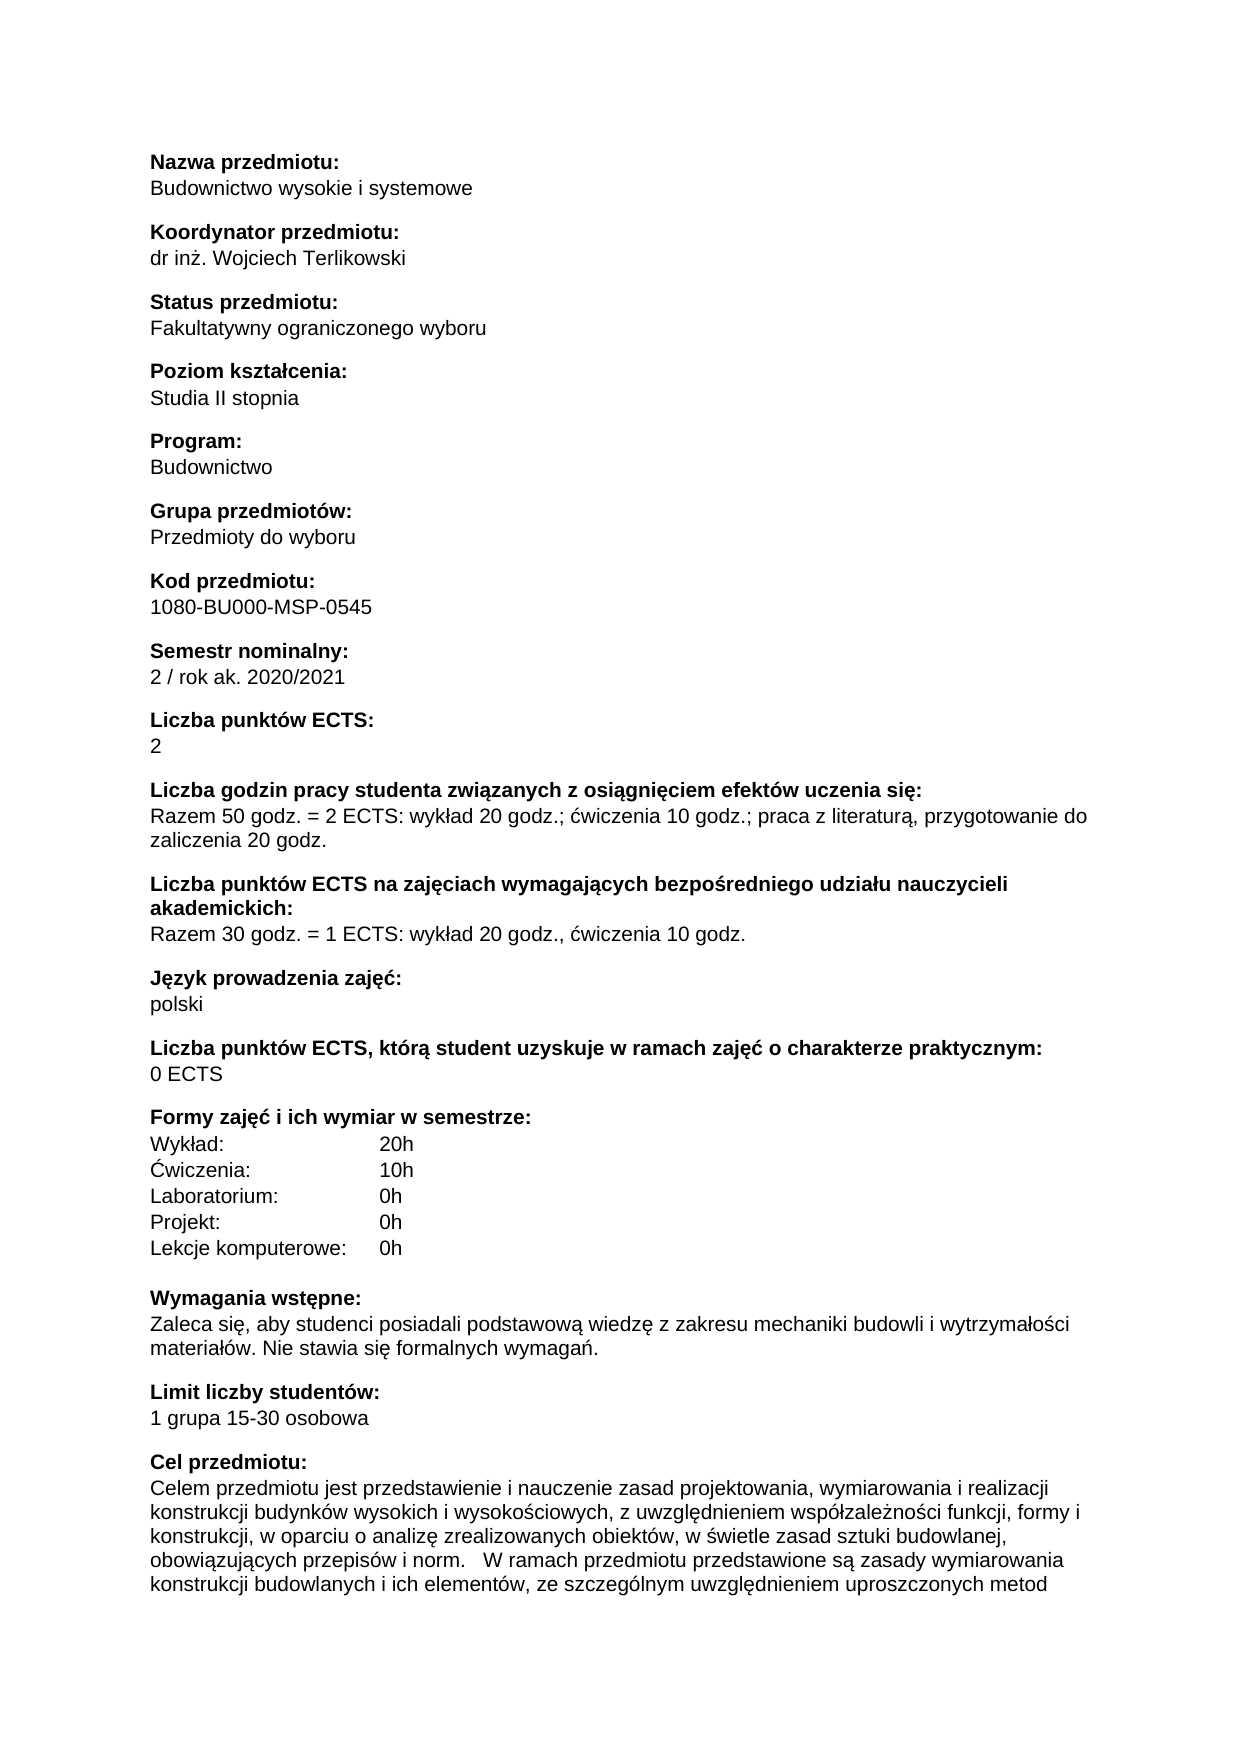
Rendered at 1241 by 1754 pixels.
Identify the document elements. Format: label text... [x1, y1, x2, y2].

text Formy zajęć i ich wymiar w semestrze: [150, 1105, 1090, 1129]
text polski [150, 992, 1090, 1016]
text Poziom kształcenia: [150, 359, 1090, 383]
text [150, 1476, 1090, 1595]
text Studia II stopnia [150, 385, 1090, 409]
text dr inż. Wojciech Terlikowski [150, 246, 1090, 270]
table_header 20h [369, 1132, 597, 1156]
text Koordynator przedmiotu: [150, 220, 1090, 244]
text Język prowadzenia zajęć: [150, 966, 1090, 989]
text Fakultatywny ograniczonego wyboru [150, 316, 1090, 339]
text Nazwa przedmiotu: [150, 150, 1090, 174]
table_cell Lekcje komputerowe: [140, 1236, 367, 1260]
text Limit liczby studentów: [150, 1380, 1090, 1404]
text Liczba punktów ECTS na zajęciach wymagających bezpośredniego udziału nauczycieli akademickich: [150, 872, 1090, 920]
text Kod przedmiotu: [150, 569, 1090, 593]
text Liczba punktów ECTS: [150, 708, 1090, 732]
text Przedmioty do wyboru [150, 525, 1090, 549]
text 2 / rok ak. 2020/2021 [150, 664, 1090, 688]
text Grupa przedmiotów: [150, 499, 1090, 523]
text Budownictwo [150, 455, 1090, 479]
table_header Wykład: [140, 1132, 367, 1156]
table_cell 0h [369, 1208, 597, 1234]
text Semestr nominalny: [150, 638, 1090, 662]
text 0 ECTS [150, 1061, 1090, 1085]
text Status przedmiotu: [150, 289, 1090, 313]
table_cell 10h [369, 1156, 597, 1182]
text Program: [150, 429, 1090, 453]
text 2 [150, 734, 1090, 758]
table_cell Ćwiczenia: [140, 1158, 367, 1182]
table_cell 0h [369, 1234, 597, 1260]
text 1 grupa 15-30 osobowa [150, 1406, 1090, 1430]
text Budownictwo wysokie i systemowe [150, 176, 1090, 200]
table_cell 0h [369, 1182, 597, 1208]
text Zaleca się, aby studenci posiadali podstawową wiedzę z zakresu mechaniki budowli i wytrzymałości materiałów. Nie stawia się formalnych wymagań. [150, 1312, 1090, 1360]
text Wymagania wstępne: [150, 1286, 1090, 1310]
text Liczba godzin pracy studenta związanych z osiągnięciem efektów uczenia się: [150, 778, 1090, 802]
text Liczba punktów ECTS, którą student uzyskuje w ramach zajęć o charakterze praktycznym: [150, 1035, 1090, 1059]
text Razem 30 godz. = 1 ECTS: wykład 20 godz., ćwiczenia 10 godz. [150, 922, 1090, 946]
text Razem 50 godz. = 2 ECTS: wykład 20 godz.; ćwiczenia 10 godz.; praca z literaturą, przygotowanie do zaliczenia 20 godz. [150, 804, 1090, 852]
text Cel przedmiotu: [150, 1449, 1090, 1473]
table_cell Laboratorium: [140, 1184, 367, 1208]
text 1080-BU000-MSP-0545 [150, 595, 1090, 619]
table_cell Projekt: [140, 1210, 367, 1234]
